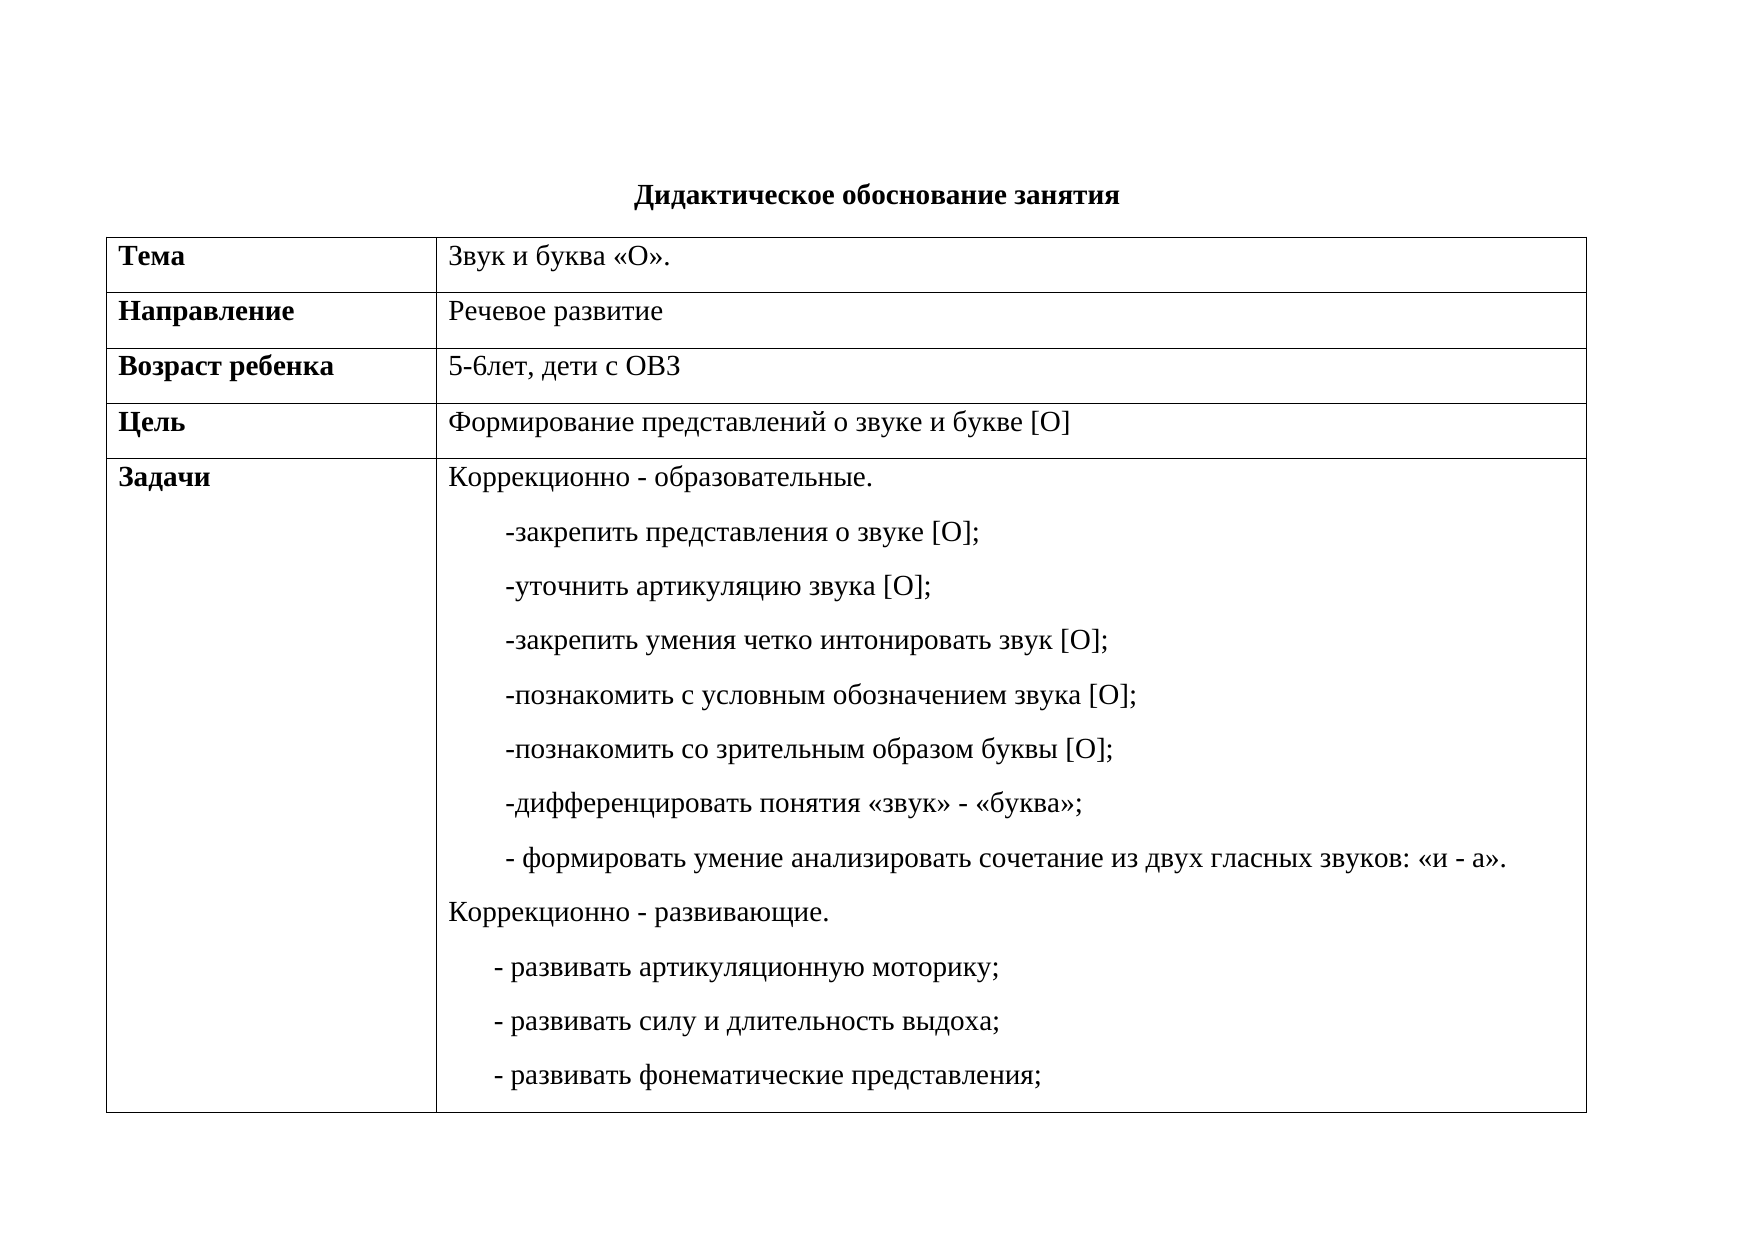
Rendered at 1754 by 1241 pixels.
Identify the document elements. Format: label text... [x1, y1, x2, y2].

table_header Тема [107, 238, 436, 292]
table_header Звук и буква «О». [437, 238, 1586, 292]
table_cell 5-6лет, дети с ОВЗ [437, 349, 1586, 403]
table_cell Формирование представлений о звуке и букве [О] [437, 404, 1586, 458]
table_cell Задачи [107, 459, 436, 1112]
text Дидактическое обоснование занятия [118, 177, 1636, 211]
table_cell Возраст ребенка [107, 349, 436, 403]
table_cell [437, 459, 1586, 1112]
table_cell Речевое развитие [437, 293, 1586, 347]
table_cell Цель [107, 404, 436, 458]
table_cell Направление [107, 293, 436, 347]
